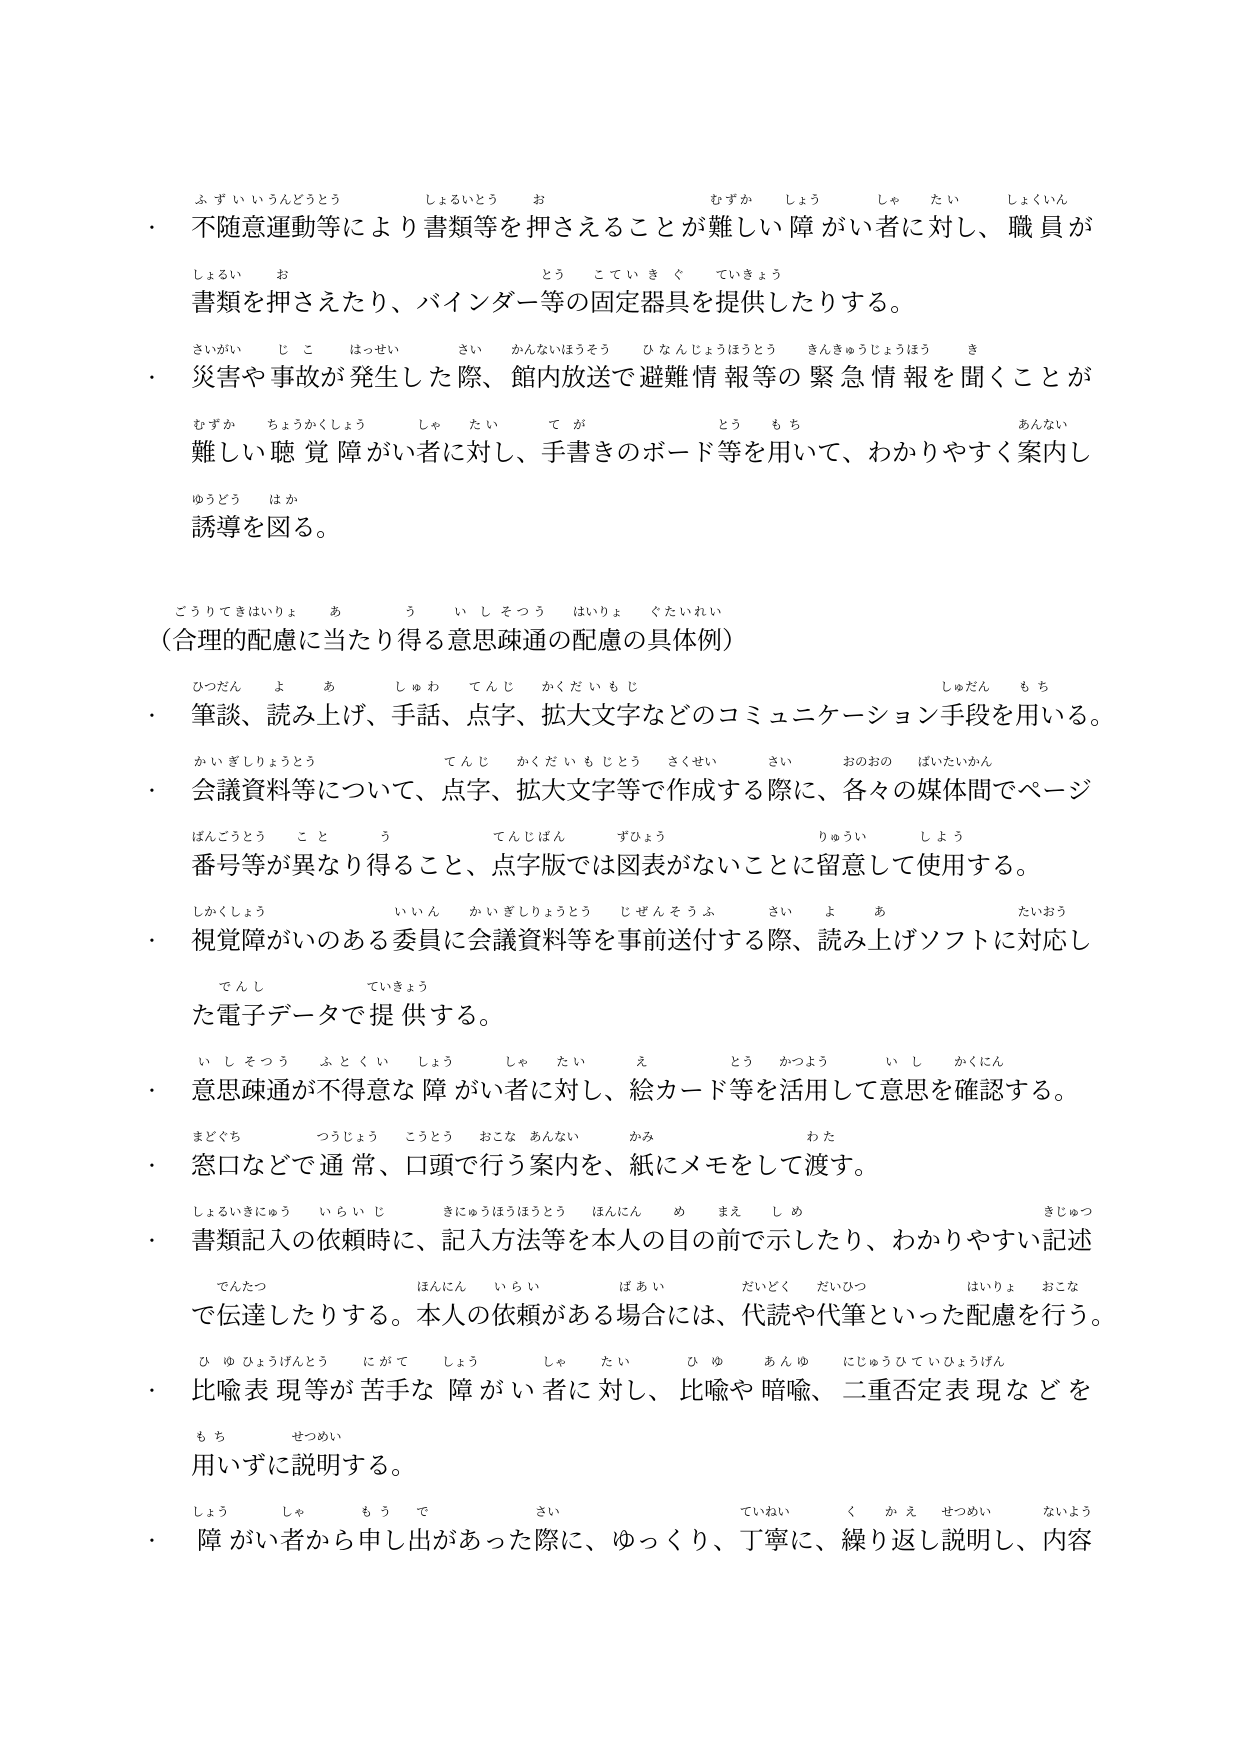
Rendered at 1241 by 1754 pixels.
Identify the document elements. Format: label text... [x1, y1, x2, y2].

list 、、、、などのコミュニケーションを。 [148, 667, 1093, 742]
list がながいに、カードをしてをする。 [148, 1042, 1093, 1117]
list のに、をのので、わかりやすいでしたりする。のがあるには、やといったを。 [148, 1192, 1093, 1342]
list がながいに、や、などをにする。 [148, 1342, 1093, 1492]
list がいのあるにをする、ソフトにしたデータでする。 [148, 892, 1093, 1042]
text （にのの） [148, 592, 1093, 667]
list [148, 1492, 1093, 1567]
list について、、でするに、のでページがこと、ではがないことにしてする。 [148, 742, 1093, 892]
list などで、でを、にメモをして。 [148, 1117, 1093, 1192]
list やがした、でのをことががいに、のボードを、わかりやすくしを。 [148, 329, 1093, 554]
list によりをことががいに、がを、バインダーのをする。 [148, 179, 1093, 329]
